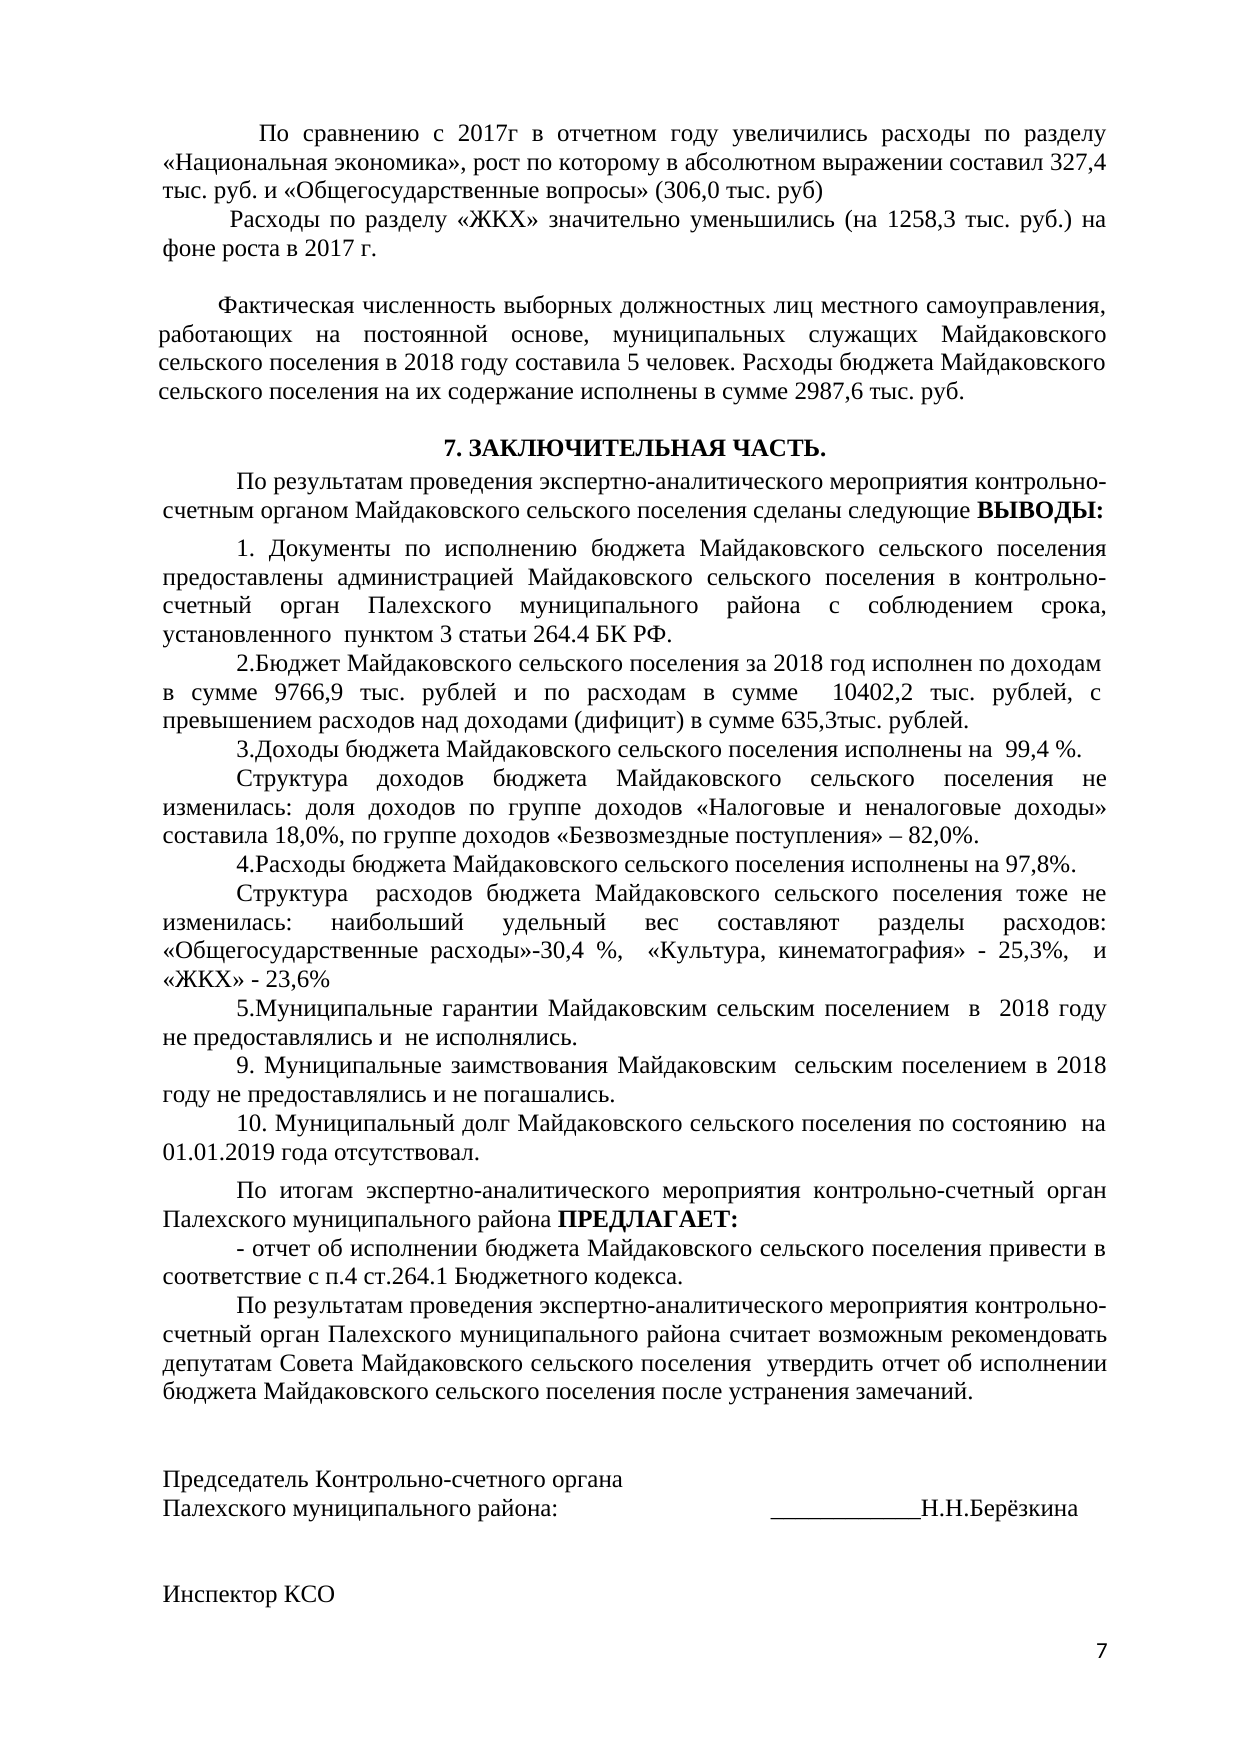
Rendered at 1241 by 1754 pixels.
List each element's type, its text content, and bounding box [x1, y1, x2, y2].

text По сравнению с 2017г в отчетном году увеличились расходы по разделу «Национальная экономика», рост по которому в абсолютном выражении составил 327,4 тыс. руб. и «Общегосударственные вопросы» (306,0 тыс. руб) [162, 118, 1107, 204]
text 10. Муниципальный долг Майдаковского сельского поселения по состоянию на 01.01.2019 года отсутствовал. [162, 1108, 1107, 1166]
text Структура расходов бюджета Майдаковского сельского поселения тоже не изменилась: наибольший удельный вес составляют разделы расходов: «Общегосударственные расходы»-30,4 %, «Культура, кинематография» - 25,3%, и «ЖКХ» - 23,6% [162, 878, 1107, 993]
text По результатам проведения экспертно-аналитического мероприятия контрольно-счетный орган Палехского муниципального района считает возможным рекомендовать депутатам Совета Майдаковского сельского поселения утвердить отчет об исполнении бюджета Майдаковского сельского поселения после устранения замечаний. [162, 1290, 1107, 1405]
text Фактическая численность выборных должностных лиц местного самоуправления, работающих на постоянной основе, муниципальных служащих Майдаковского сельского поселения в 2018 году составила 5 человек. Расходы бюджета Майдаковского сельского поселения на их содержание исполнены в сумме 2987,6 тыс. руб. [158, 290, 1107, 405]
text 7. ЗАКЛЮЧИТЕЛЬНАЯ ЧАСТЬ. [162, 433, 1107, 462]
text - отчет об исполнении бюджета Майдаковского сельского поселения привести в соответствие с п.4 ст.264.1 Бюджетного кодекса. [162, 1233, 1107, 1290]
text Председатель Контрольно-счетного органа [162, 1464, 1107, 1493]
text 5.Муниципальные гарантии Майдаковским сельским поселением в 2018 году не предоставлялись и не исполнялись. [162, 993, 1107, 1051]
text Палехского муниципального района: ____________Н.Н.Берёзкина [162, 1493, 1107, 1522]
text Расходы по разделу «ЖКХ» значительно уменьшились (на 1258,3 тыс. руб.) на фоне роста в 2017 г. [162, 204, 1107, 262]
text 3.Доходы бюджета Майдаковского сельского поселения исполнены на 99,4 %. [162, 734, 1102, 763]
text Инспектор КСО [162, 1579, 1107, 1608]
text 1. Документы по исполнению бюджета Майдаковского сельского поселения предоставлены администрацией Майдаковского сельского поселения в контрольно-счетный орган Палехского муниципального района с соблюдением срока, установленного пунктом 3 статьи 264.4 БК РФ. [162, 533, 1107, 648]
text 4.Расходы бюджета Майдаковского сельского поселения исполнены на 97,8%. [162, 849, 1102, 878]
text 2.Бюджет Майдаковского сельского поселения за 2018 год исполнен по доходам в сумме 9766,9 тыс. рублей и по расходам в сумме 10402,2 тыс. рублей, с превышением расходов над доходами (дифицит) в сумме 635,3тыс. рублей. [162, 648, 1102, 734]
text 9. Муниципальные заимствования Майдаковским сельским поселением в 2018 году не предоставлялись и не погашались. [162, 1051, 1107, 1108]
text Структура доходов бюджета Майдаковского сельского поселения не изменилась: доля доходов по группе доходов «Налоговые и неналоговые доходы» составила 18,0%, по группе доходов «Безвозмездные поступления» – 82,0%. [162, 763, 1107, 849]
text По результатам проведения экспертно-аналитического мероприятия контрольно-счетным органом Майдаковского сельского поселения сделаны следующие ВЫВОДЫ: [162, 466, 1107, 523]
text По итогам экспертно-аналитического мероприятия контрольно-счетный орган Палехского муниципального района ПРЕДЛАГАЕТ: [162, 1175, 1107, 1233]
